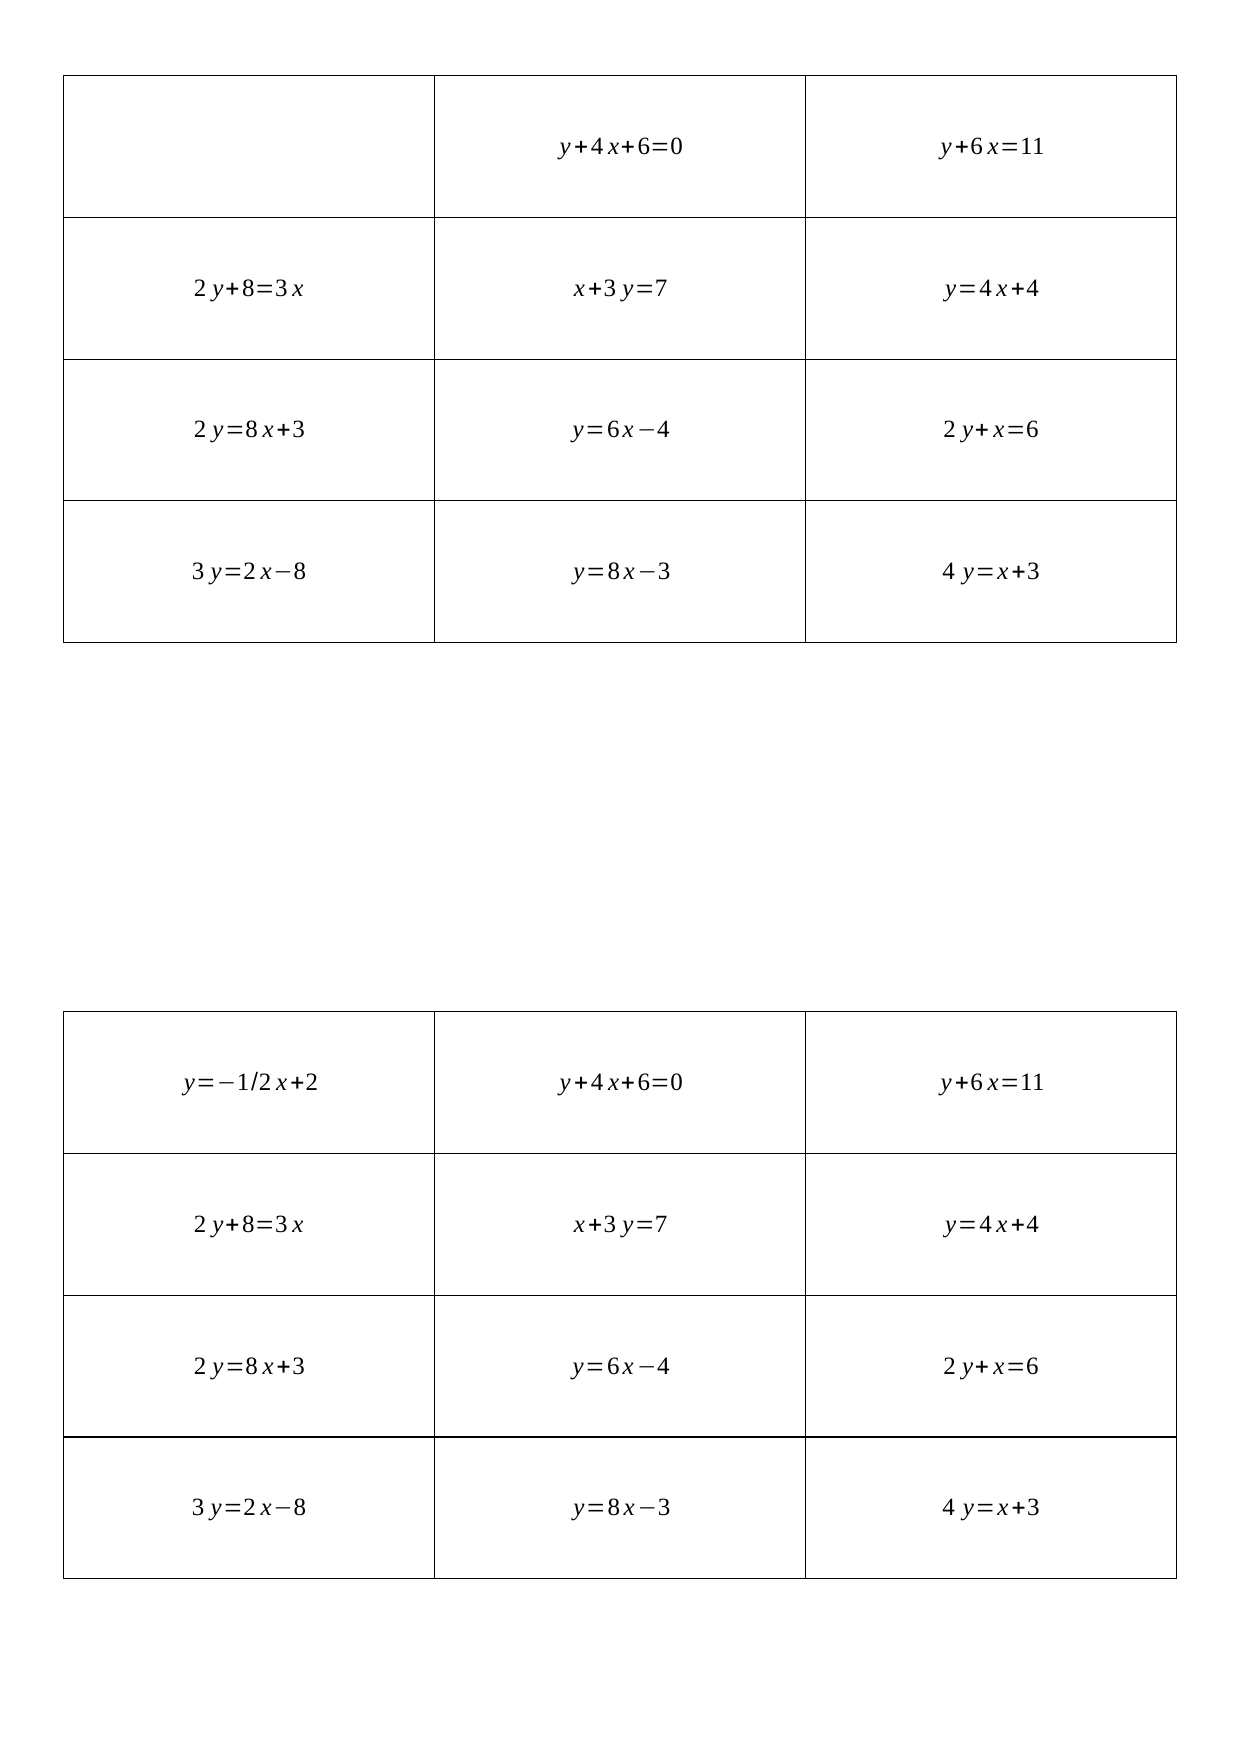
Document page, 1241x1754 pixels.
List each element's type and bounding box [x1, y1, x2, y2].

table_header [806, 1012, 1176, 1153]
table_header [806, 76, 1176, 217]
table_cell [806, 1438, 1176, 1578]
table_header [435, 1012, 805, 1153]
table_cell [64, 1438, 434, 1578]
table_cell [64, 1154, 434, 1295]
table_cell [435, 218, 805, 358]
table_cell [64, 218, 434, 358]
table_cell [435, 360, 805, 500]
table_header [64, 76, 434, 217]
table_cell [806, 218, 1176, 358]
table_cell [806, 501, 1176, 642]
table_header [435, 76, 805, 217]
table_cell [806, 1154, 1176, 1295]
table_cell [64, 1296, 434, 1436]
table_cell [435, 1154, 805, 1295]
table_cell [435, 1438, 805, 1578]
table_header [64, 1012, 434, 1153]
table_cell [64, 501, 434, 642]
table_cell [64, 360, 434, 500]
table_cell [435, 501, 805, 642]
table_cell [806, 1296, 1176, 1436]
table_cell [806, 360, 1176, 500]
table_cell [435, 1296, 805, 1436]
